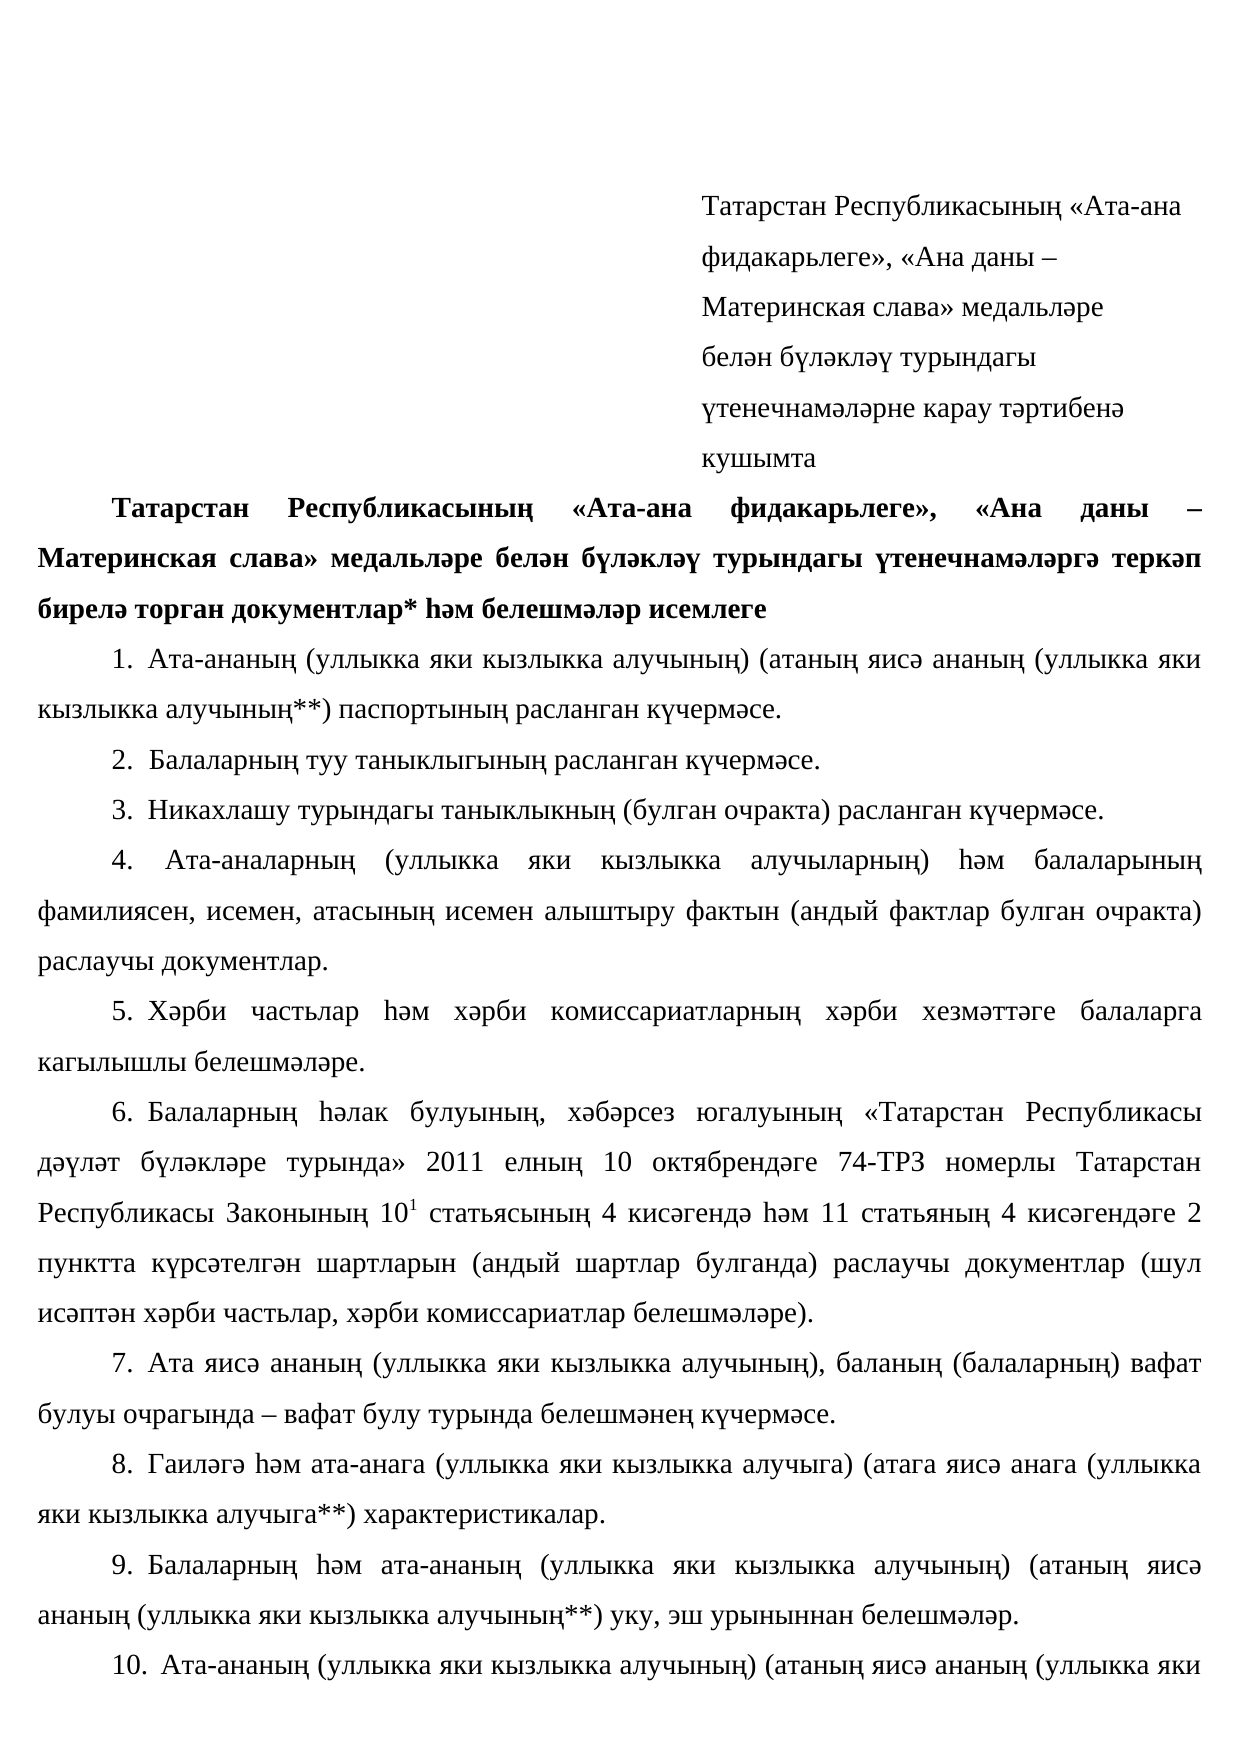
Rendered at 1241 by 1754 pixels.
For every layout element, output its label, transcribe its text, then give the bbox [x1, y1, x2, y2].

text 5. Хәрби частьлар һәм хәрби комиссариатларның хәрби хезмәттәге балаларга кагылышлы белешмәләре. [37, 993, 1203, 1077]
text 8. Гаиләгә һәм ата-анага (уллыкка яки кызлыкка алучыга) (атага яисә анага (уллыкка яки кызлыкка алучыга**) характеристикалар. [37, 1446, 1203, 1530]
text 9. Балаларның һәм ата-ананың (уллыкка яки кызлыкка алучының) (атаның яисә ананың (уллыкка яки кызлыкка алучының**) уку, эш урыныннан белешмәләр. [37, 1547, 1203, 1631]
text 4. Ата-аналарның (уллыкка яки кызлыкка алучыларның) һәм балаларының фамилиясен, исемен, атасының исемен алыштыру фактын (андый фактлар булган очракта) раслаучы документлар. [37, 842, 1203, 977]
text 7. Ата яисә ананың (уллыкка яки кызлыкка алучының), баланың (балаларның) вафат булуы очрагында – вафат булу турында белешмәнең күчермәсе. [37, 1346, 1203, 1429]
text үтенечнамәләрне карау тәртибенә [627, 390, 1203, 423]
text 2. Балаларның туу таныклыгының расланган күчермәсе. [37, 742, 1203, 775]
text белән бүләкләү турындагы [627, 339, 1203, 373]
text 6. Балаларның һәлак булуының, хәбәрсез югалуының «Татарстан Республикасы дәүләт бүләкләре турында» 2011 елның 10 октябрендәге 74-ТРЗ номерлы Татарстан Республикасы Законының 101 статьясының 4 кисәгендә һәм 11 статьяның 4 кисәгендәге 2 пунктта күрсәтелгән шартларын (андый шартлар булганда) раслаучы документлар (шул исәптән хәрби частьлар, хәрби комиссариатлар белешмәләре). [37, 1094, 1203, 1329]
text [37, 1647, 1203, 1681]
text Материнская слава» медальләре [627, 289, 1203, 323]
text 1. Ата-ананың (уллыкка яки кызлыкка алучының) (атаның яисә ананың (уллыкка яки кызлыкка алучының**) паспортының расланган күчермәсе. [37, 641, 1203, 725]
text фидакарьлеге», «Ана даны – [627, 239, 1203, 272]
text кушымта [627, 440, 1203, 473]
text 3. Никахлашу турындагы таныклыкның (булган очракта) расланган күчермәсе. [37, 792, 1203, 826]
text Татарстан Республикасының «Ата-ана [627, 188, 1203, 222]
text Татарстан Республикасының «Ата-ана фидакарьлеге», «Ана даны – Материнская слава» медальләре белән бүләкләү турындагы үтенечнамәләргә теркәп бирелә торган документлар* һәм белешмәләр исемлеге [37, 490, 1203, 624]
